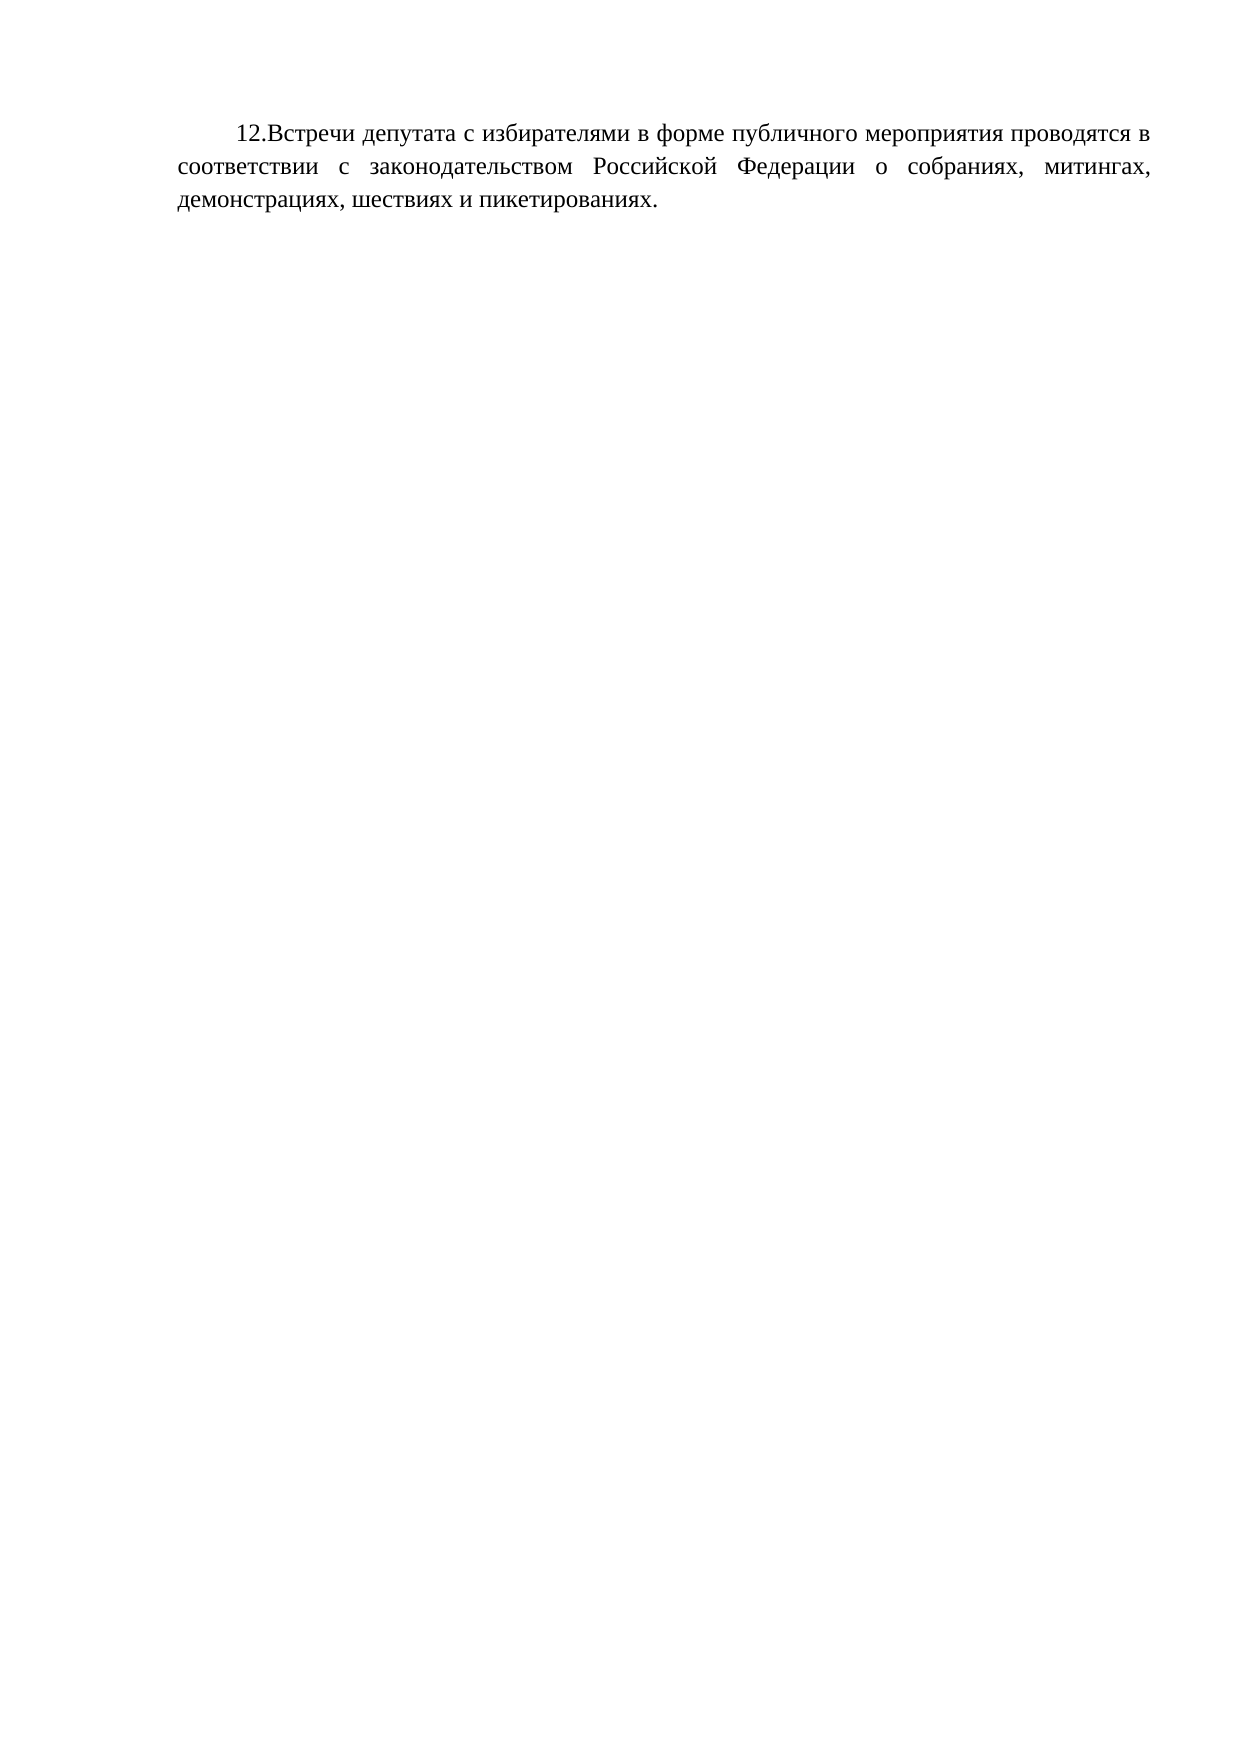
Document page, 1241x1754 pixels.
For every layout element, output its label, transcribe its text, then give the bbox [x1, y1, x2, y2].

text 12.Встречи депутата с избирателями в форме публичного мероприятия проводятся в соответствии с законодательством Российской Федерации о собраниях, митингах, демонстрациях, шествиях и пикетированиях. [177, 118, 1152, 213]
